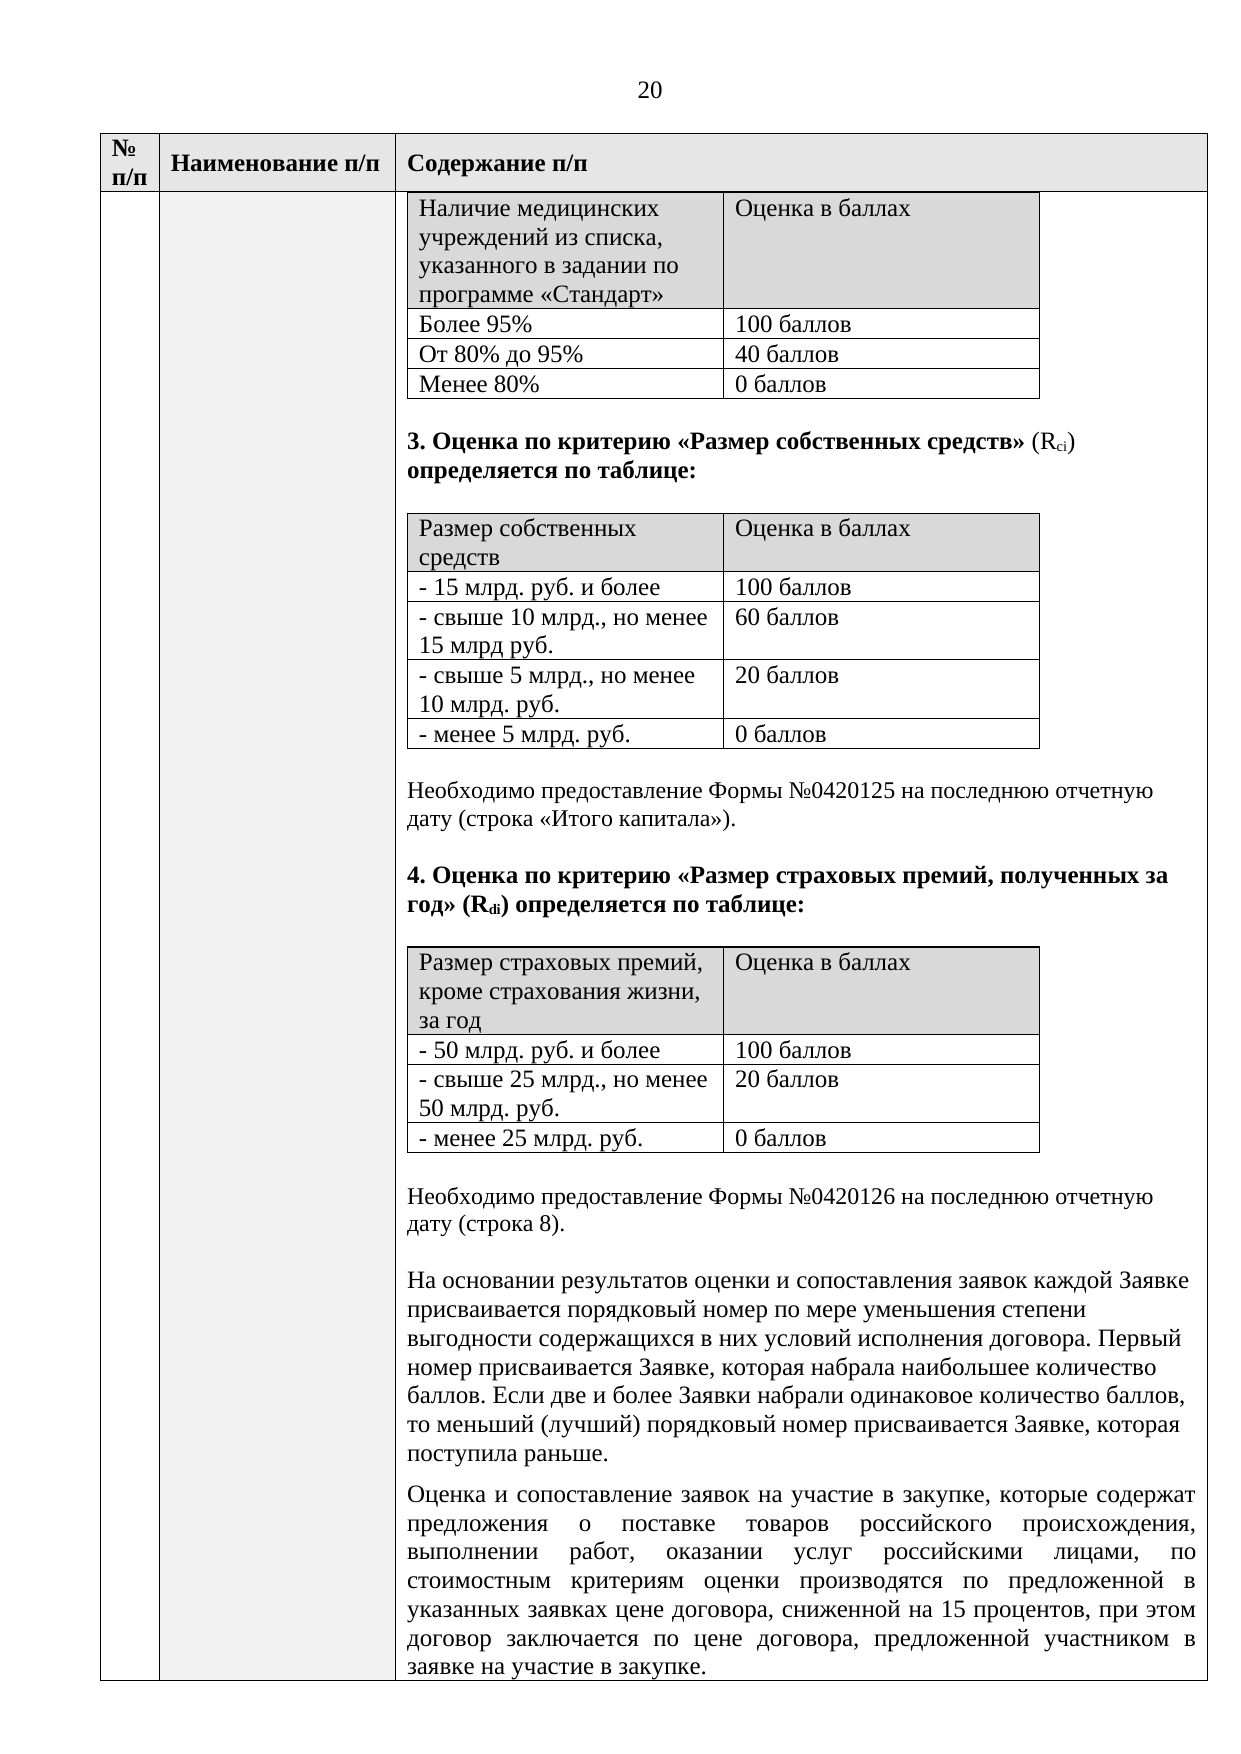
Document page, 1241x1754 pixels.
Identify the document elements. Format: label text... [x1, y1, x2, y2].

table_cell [160, 192, 395, 1680]
table_header Наименование п/п [160, 134, 395, 191]
table_header Содержание п/п [396, 134, 1207, 191]
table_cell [396, 192, 1207, 1680]
table_header № п/п [101, 134, 159, 191]
table_cell [101, 192, 159, 1680]
